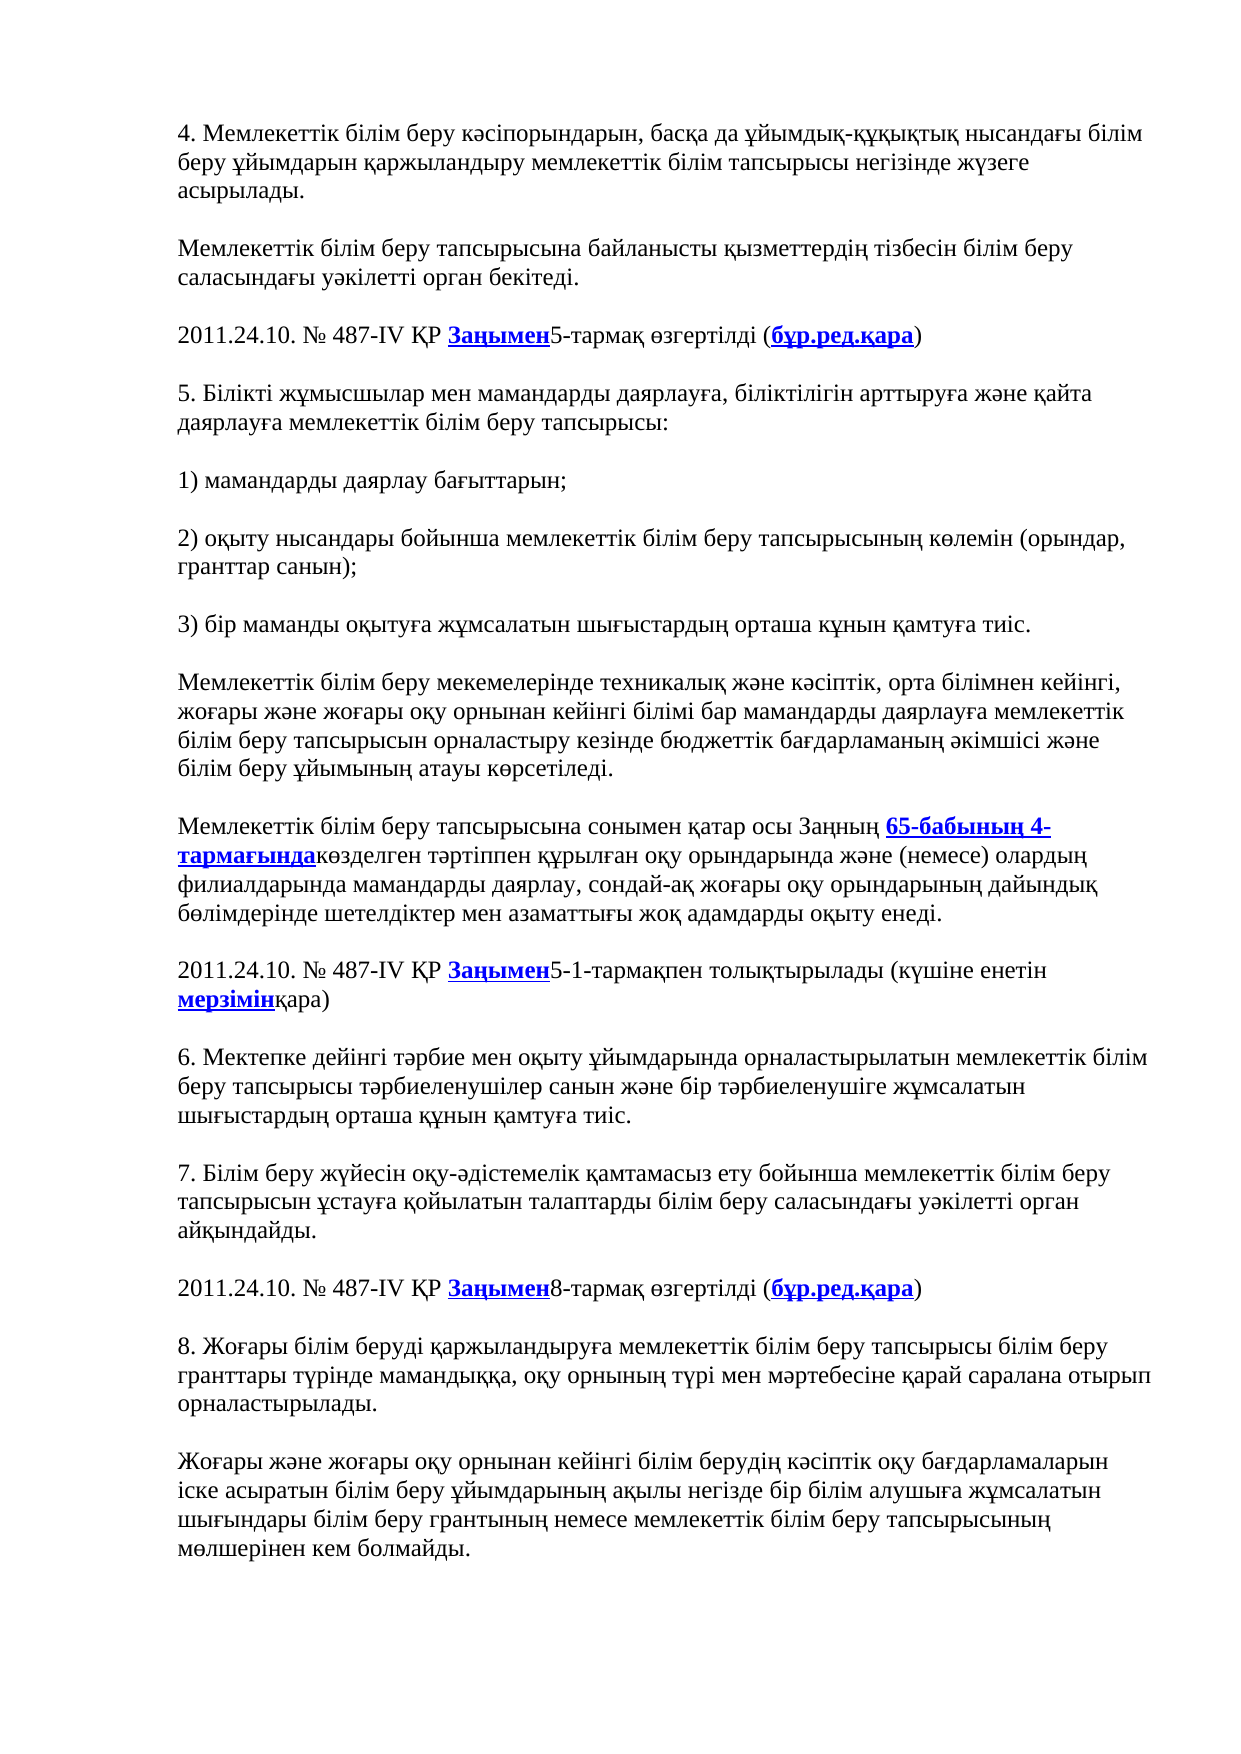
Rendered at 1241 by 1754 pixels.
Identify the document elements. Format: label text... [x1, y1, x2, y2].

text 3) бір маманды оқытуға жұмсалатын шығыстардың орташа кұнын қамтуға тиіс. [177, 609, 1152, 638]
text Жоғары және жоғары оқу орнынан кейінгі білім берудің кәсіптік оқу бағдарламаларын іске асыратын білім беру ұйымдарының ақылы негізде бір білім алушыға жұмсалатын шығындары білім беру грантының немесе мемлекеттік білім беру тапсырысының мөлшерінен кем болмайды. [177, 1446, 1152, 1561]
text Мемлекеттік білім беру тапсырысына сонымен қатар осы Заңның 65-бабының 4-тармағындакөзделген тәртіппен құрылған оқу орындарында және (немесе) олардың филиалдарында мамандарды даярлау, сондай-ақ жоғары оқу орындарының дайындық бөлімдерінде шетелдіктер мен азаматтығы жоқ адамдарды оқыту енеді. [177, 811, 1152, 926]
text Мемлекеттік білім беру тапсырысына байланысты қызметтердің тізбесін білім беру саласындағы уәкілетті орган бекітеді. [177, 233, 1152, 291]
text Мемлекеттік білім беру мекемелерінде техникалық және кәсіптік, орта білімнен кейінгі, жоғары және жоғары оқу орнынан кейінгі білімі бар мамандарды даярлауға мемлекеттік білім беру тапсырысын орналастыру кезінде бюджеттік бағдарламаның әкімшісі және білім беру ұйымының атауы көрсетіледі. [177, 667, 1152, 782]
text 6. Мектепке дейінгі тәрбие мен оқыту ұйымдарында орналастырылатын мемлекеттік білім беру тапсырысы тәрбиеленушілер санын және бір тәрбиеленушіге жұмсалатын шығыстардың орташа құнын қамтуға тиіс. [177, 1042, 1152, 1128]
text 1) мамандарды даярлау бағыттарын; [177, 465, 1152, 493]
text 4. Мемлекеттік білім беру кәсіпорындарын, басқа да ұйымдық-құқықтық нысандағы білім беру ұйымдарын қаржыландыру мемлекеттік білім тапсырысы негізінде жүзеге асырылады. [177, 118, 1152, 204]
text 5. Білікті жұмысшылар мен мамандарды даярлауға, біліктілігін арттыруға және қайта даярлауға мемлекеттік білім беру тапсырысы: [177, 378, 1152, 436]
text 2011.24.10. № 487-ІV ҚР Заңымен5-1-тармақпен толықтырылады (күшіне енетін мерзімінқара) [177, 956, 1152, 1013]
text 8. Жоғары білім беруді қаржыландыруға мемлекеттік білім беру тапсырысы білім беру гранттары түрінде мамандыққа, оқу орнының түрі мен мәртебесіне қарай саралана отырып орналастырылады. [177, 1331, 1152, 1417]
text 2011.24.10. № 487-ІV ҚР Заңымен5-тармақ өзгертілді (бұр.ред.қара) [177, 320, 1152, 349]
text 2011.24.10. № 487-ІV ҚР Заңымен8-тармақ өзгертілді (бұр.ред.қара) [177, 1273, 1152, 1302]
text 7. Білім беру жүйесін оқу-әдістемелік қамтамасыз ету бойынша мемлекеттік білім беру тапсырысын ұстауға қойылатын талаптарды білім беру саласындағы уәкілетті орган айқындайды. [177, 1158, 1152, 1244]
text 2) оқыту нысандары бойынша мемлекеттік білім беру тапсырысының көлемін (орындар, гранттар санын); [177, 523, 1152, 580]
